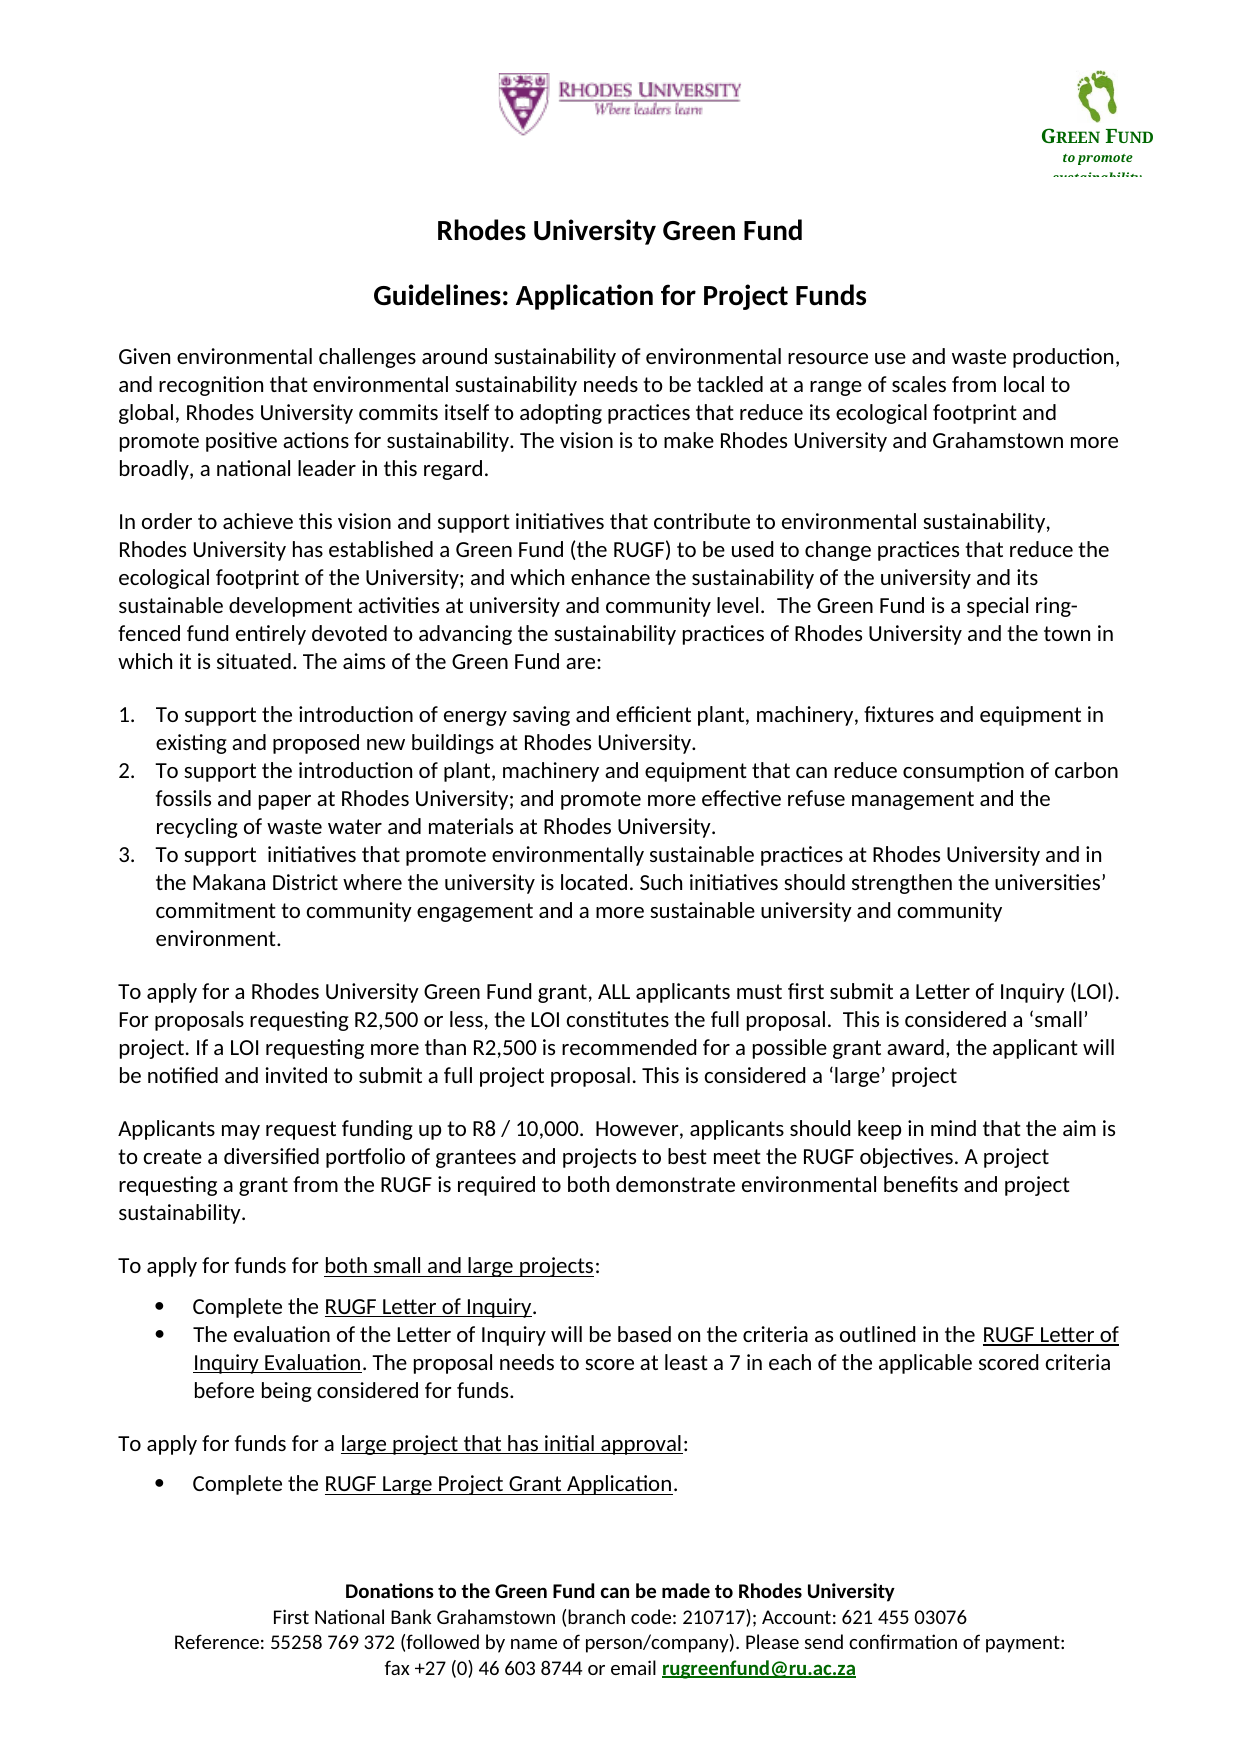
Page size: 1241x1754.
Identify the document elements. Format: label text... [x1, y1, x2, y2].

list The evaluation of the Letter of Inquiry will be based on the criteria as outlined in the RUGF Letter of Inquiry Evaluation. The proposal needs to score at least a 7 in each of the applicable scored criteria before being considered for funds. [156, 1320, 1122, 1404]
text In order to achieve this vision and support initiatives that contribute to environmental sustainability, Rhodes University has established a Green Fund (the RUGF) to be used to change practices that reduce the ecological footprint of the University; and which enhance the sustainability of the university and its sustainable development activities at university and community level. The Green Fund is a special ring-fenced fund entirely devoted to advancing the sustainability practices of Rhodes University and the town in which it is situated. The aims of the Green Fund are: [118, 507, 1122, 675]
text Applicants may request funding up to R8 / 10,000. However, applicants should keep in mind that the aim is to create a diversified portfolio of grantees and projects to best meet the RUGF objectives. A project requesting a grant from the RUGF is required to both demonstrate environmental benefits and project sustainability. [118, 1114, 1122, 1226]
list To support initiatives that promote environmentally sustainable practices at Rhodes University and in the Makana District where the university is located. Such initiatives should strengthen the universities’ commitment to community engagement and a more sustainable university and community environment. [118, 840, 1122, 952]
list To support the introduction of energy saving and efficient plant, machinery, fixtures and equipment in existing and proposed new buildings at Rhodes University. [118, 700, 1122, 756]
picture [1076, 70, 1118, 123]
text To apply for funds for a large project that has initial approval: [118, 1429, 1122, 1457]
list Complete the RUGF Large Project Grant Application. [155, 1469, 1122, 1497]
text Guidelines: Application for Project Funds [118, 277, 1122, 313]
text To apply for a Rhodes University Green Fund grant, ALL applicants must first submit a Letter of Inquiry (LOI). For proposals requesting R2,500 or less, the LOI constitutes the full proposal. This is considered a ‘small’ project. If a LOI requesting more than R2,500 is recommended for a possible grant award, the applicant will be notified and invited to submit a full project proposal. This is considered a ‘large’ project [118, 977, 1122, 1089]
text Given environmental challenges around sustainability of environmental resource use and waste production, and recognition that environmental sustainability needs to be tackled at a range of scales from local to global, Rhodes University commits itself to adopting practices that reduce its ecological footprint and promote positive actions for sustainability. The vision is to make Rhodes University and Grahamstown more broadly, a national leader in this regard. [118, 342, 1122, 482]
list To support the introduction of plant, machinery and equipment that can reduce consumption of carbon fossils and paper at Rhodes University; and promote more effective refuse management and the recycling of waste water and materials at Rhodes University. [118, 756, 1122, 840]
picture [498, 73, 742, 137]
text Rhodes University Green Fund [118, 212, 1122, 248]
text To apply for funds for both small and large projects: [118, 1251, 1122, 1279]
list Complete the RUGF Letter of Inquiry. [155, 1292, 1122, 1320]
